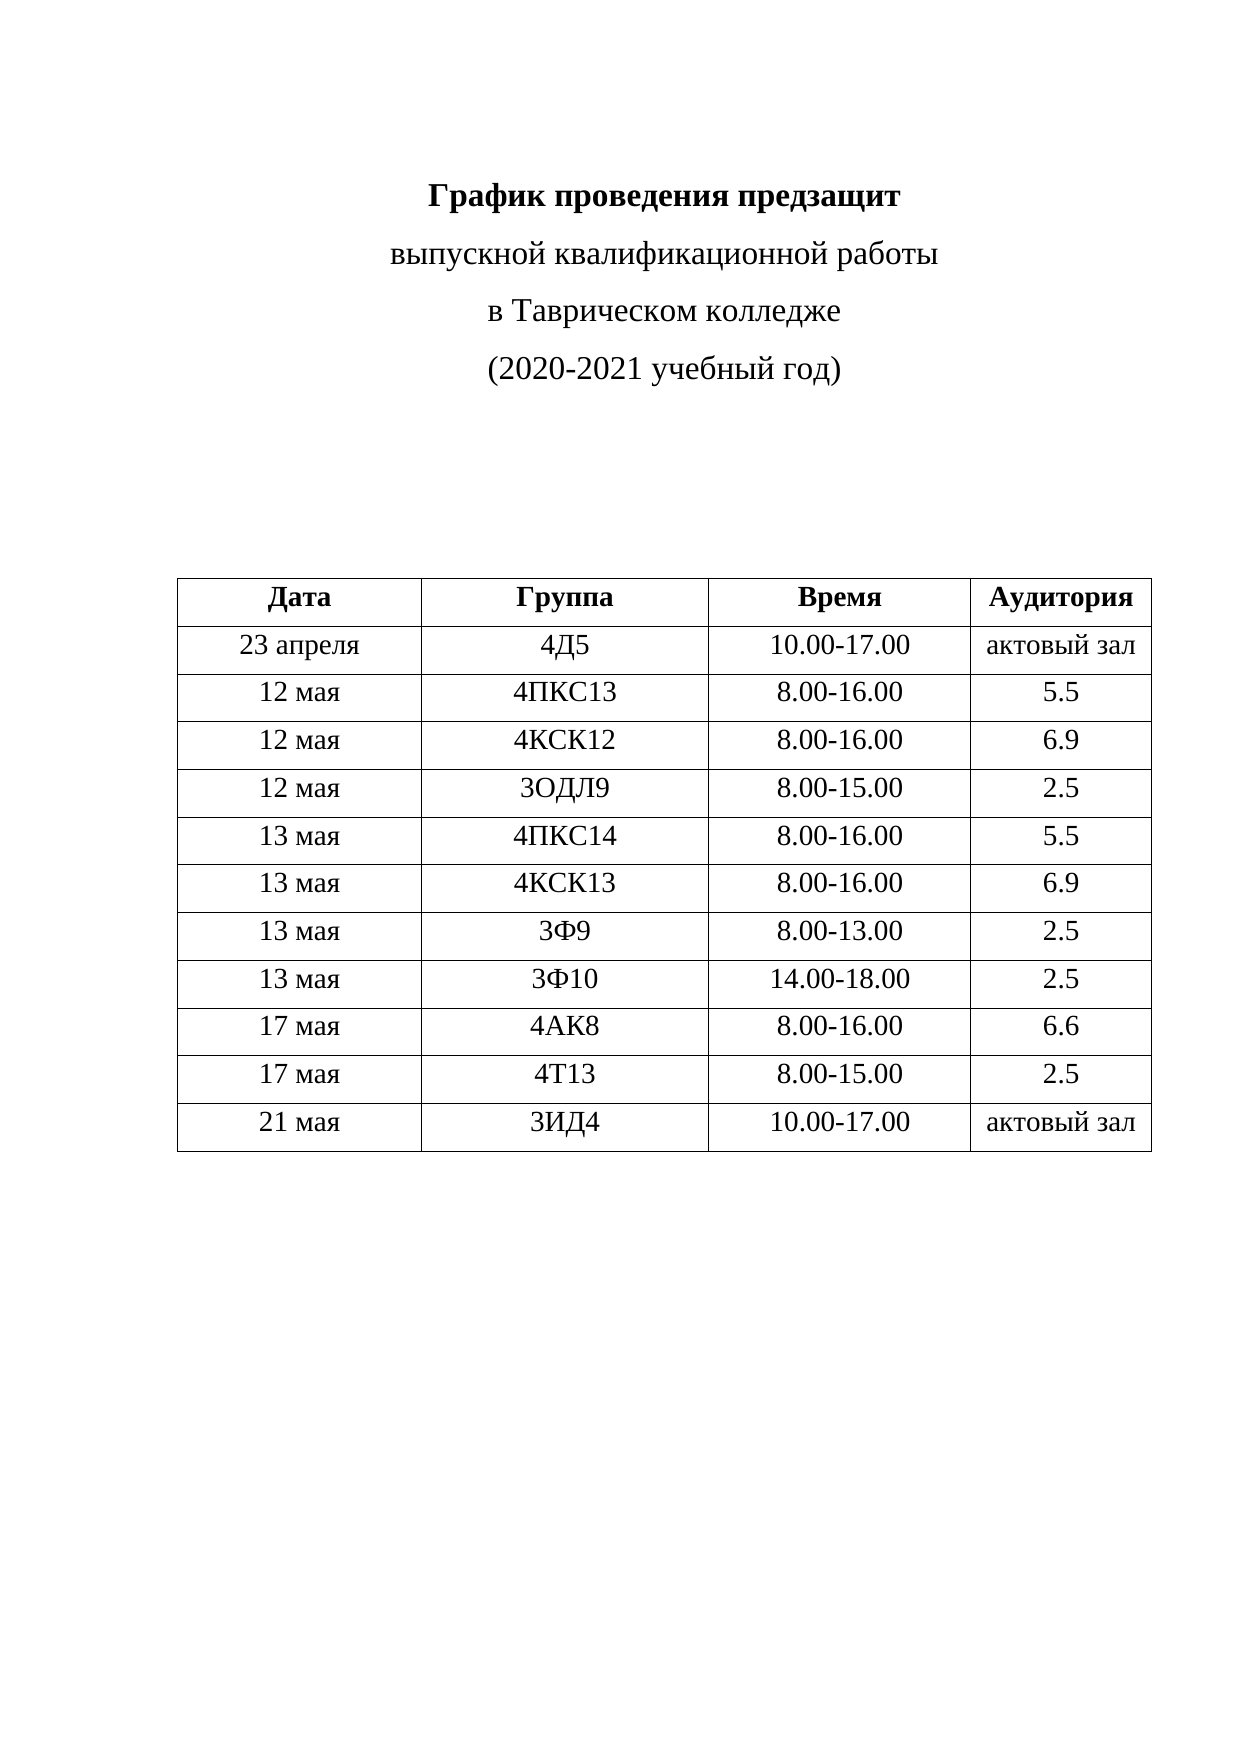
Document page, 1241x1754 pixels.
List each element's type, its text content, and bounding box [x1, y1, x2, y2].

table_cell 8.00-15.00 [709, 1056, 970, 1103]
table_cell 3ОДЛ9 [422, 770, 708, 817]
table_cell 12 мая [178, 770, 421, 817]
table_cell 13 мая [178, 961, 421, 1007]
table_header Дата [178, 579, 421, 626]
table_cell 3Ф9 [422, 913, 708, 960]
table_cell 6.6 [971, 1009, 1151, 1055]
table_cell 4АК8 [422, 1009, 708, 1055]
table_cell 8.00-16.00 [709, 675, 970, 721]
table_cell 2.5 [971, 913, 1151, 960]
table_cell 6.9 [971, 865, 1151, 912]
text (2020-2021 учебный год) [177, 348, 1152, 386]
table_cell 5.5 [971, 675, 1151, 721]
table_cell 8.00-16.00 [709, 865, 970, 912]
table_cell 4Д5 [422, 627, 708, 673]
table_cell 4ПКС14 [422, 818, 708, 864]
table_cell 8.00-16.00 [709, 722, 970, 769]
table_cell 12 мая [178, 675, 421, 721]
table_header Группа [422, 579, 708, 626]
text График проведения предзащит [177, 176, 1152, 214]
table_cell 13 мая [178, 913, 421, 960]
table_cell 14.00-18.00 [709, 961, 970, 1007]
table_cell 4КСК12 [422, 722, 708, 769]
table_cell 13 мая [178, 818, 421, 864]
table_cell 4ПКС13 [422, 675, 708, 721]
text выпускной квалификационной работы [177, 233, 1152, 271]
table_header Аудитория [971, 579, 1151, 626]
table_cell 10.00-17.00 [709, 1104, 970, 1151]
table_cell 4КСК13 [422, 865, 708, 912]
table_cell 17 мая [178, 1009, 421, 1055]
table_cell 8.00-16.00 [709, 1009, 970, 1055]
table_cell 12 мая [178, 722, 421, 769]
table_cell 23 апреля [178, 627, 421, 673]
table_cell 8.00-16.00 [709, 818, 970, 864]
table_cell 13 мая [178, 865, 421, 912]
table_cell 3Ф10 [422, 961, 708, 1007]
table_cell актовый зал [971, 1104, 1151, 1151]
table_cell 17 мая [178, 1056, 421, 1103]
table_cell 2.5 [971, 961, 1151, 1007]
table_cell актовый зал [971, 627, 1151, 673]
table_cell 5.5 [971, 818, 1151, 864]
text в Таврическом колледже [177, 291, 1152, 329]
table_cell 8.00-13.00 [709, 913, 970, 960]
table_cell 21 мая [178, 1104, 421, 1151]
table_cell 10.00-17.00 [709, 627, 970, 673]
table_cell 2.5 [971, 1056, 1151, 1103]
table_cell 8.00-15.00 [709, 770, 970, 817]
table_cell 3ИД4 [422, 1104, 708, 1151]
table_cell 2.5 [971, 770, 1151, 817]
table_header Время [709, 579, 970, 626]
table_cell 6.9 [971, 722, 1151, 769]
table_cell 4Т13 [422, 1056, 708, 1103]
